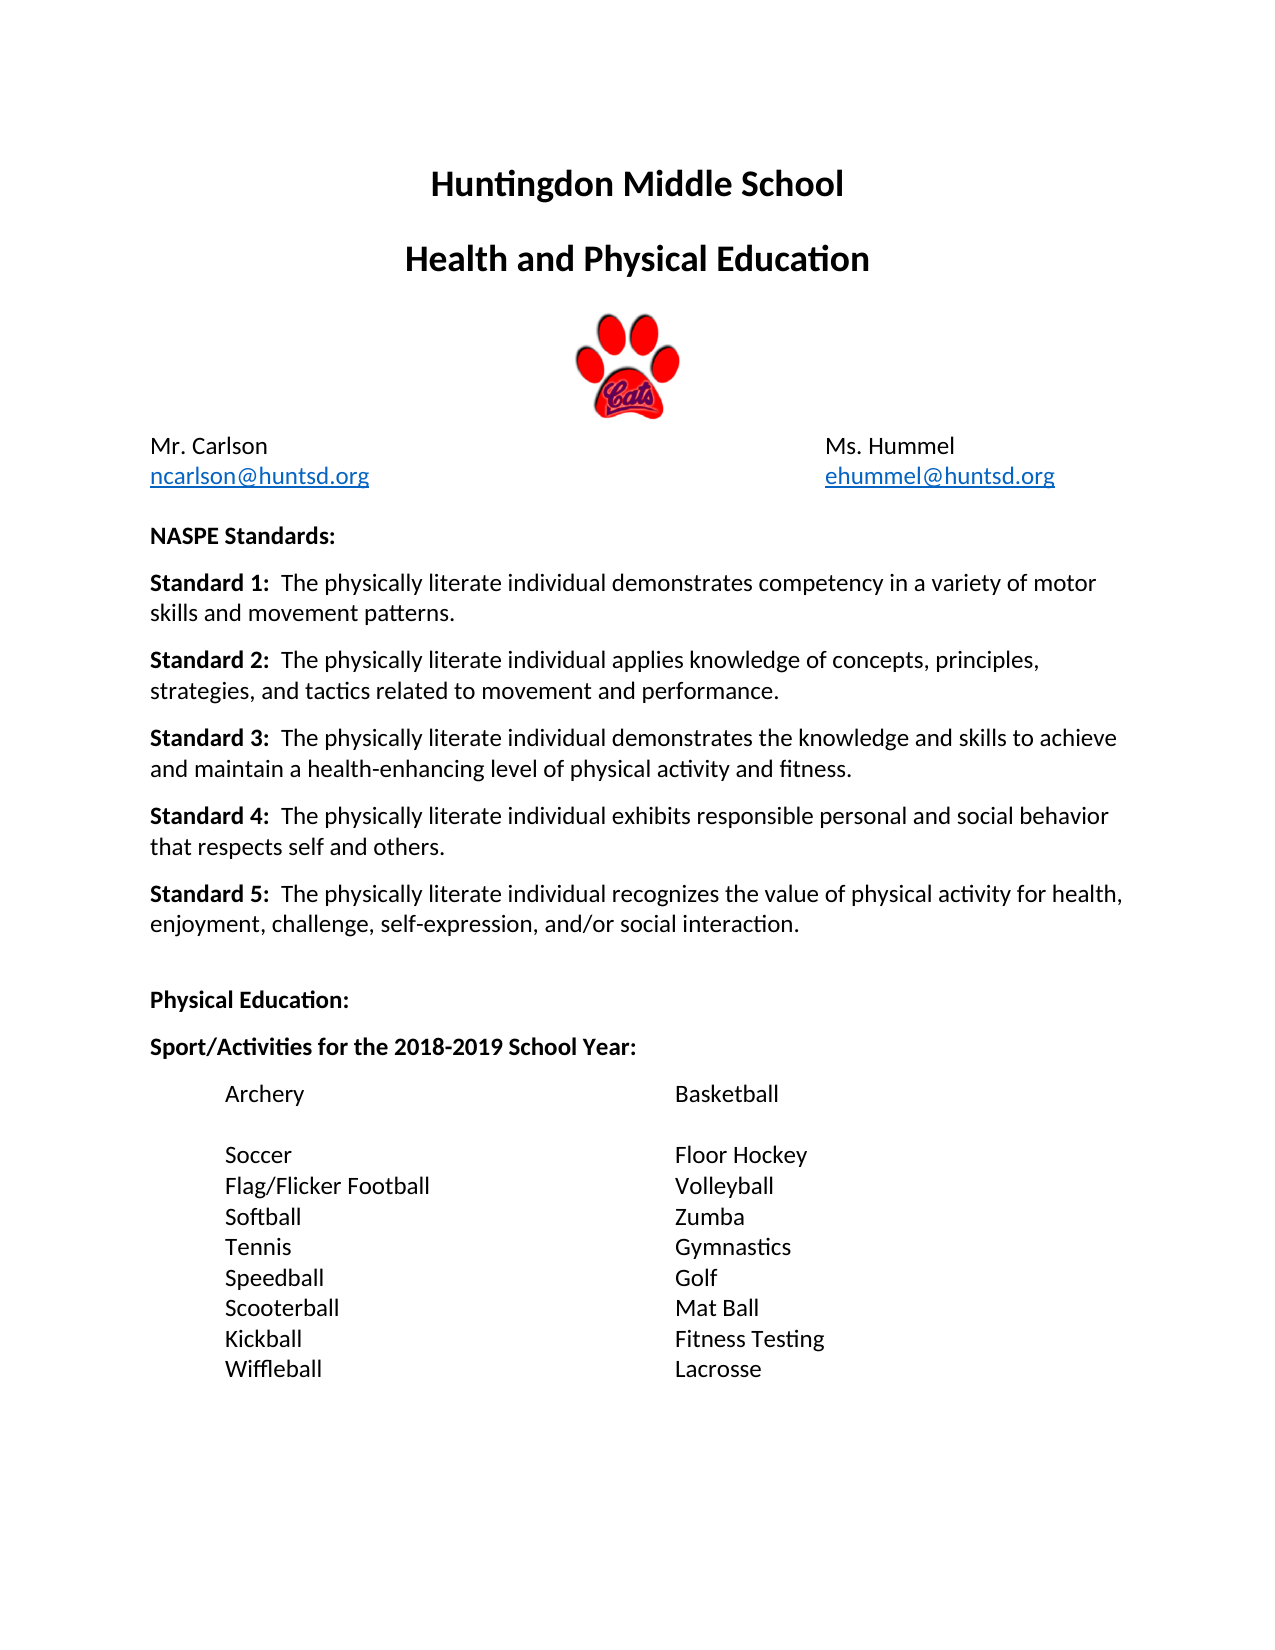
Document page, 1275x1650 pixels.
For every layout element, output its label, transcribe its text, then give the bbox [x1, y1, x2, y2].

text Kickball Fitness Testing [225, 1323, 1125, 1353]
text Physical Education: [150, 984, 1125, 1015]
text NASPE Standards: [150, 520, 1125, 550]
text Archery Basketball [225, 1079, 1125, 1140]
text Standard 1: The physically literate individual demonstrates competency in a variety of motor skills and movement patterns. [150, 567, 1125, 628]
picture [571, 310, 686, 424]
text Soccer Floor Hockey [225, 1140, 1125, 1170]
text Speedball Golf [225, 1262, 1125, 1292]
text Standard 2: The physically literate individual applies knowledge of concepts, principles, strategies, and tactics related to movement and performance. [150, 645, 1125, 706]
text ncarlson@huntsd.org ehummel@huntsd.org [150, 461, 1125, 491]
text Standard 5: The physically literate individual recognizes the value of physical activity for health, enjoyment, challenge, self-expression, and/or social interaction. [150, 878, 1125, 939]
text Mr. Carlson Ms. Hummel [150, 430, 1125, 461]
text Wiffleball Lacrosse [225, 1353, 1125, 1384]
text Tennis Gymnastics [225, 1231, 1125, 1262]
text Sport/Activities for the 2018-2019 School Year: [150, 1031, 1125, 1062]
text Huntingdon Middle School [150, 160, 1125, 206]
text Softball Zumba [225, 1201, 1125, 1231]
text Standard 3: The physically literate individual demonstrates the knowledge and skills to achieve and maintain a health-enhancing level of physical activity and fitness. [150, 722, 1125, 783]
text Flag/Flicker Football Volleyball [225, 1170, 1125, 1201]
text Standard 4: The physically literate individual exhibits responsible personal and social behavior that respects self and others. [150, 800, 1125, 861]
text Health and Physical Education [150, 235, 1125, 281]
text Scooterball Mat Ball [225, 1292, 1125, 1323]
